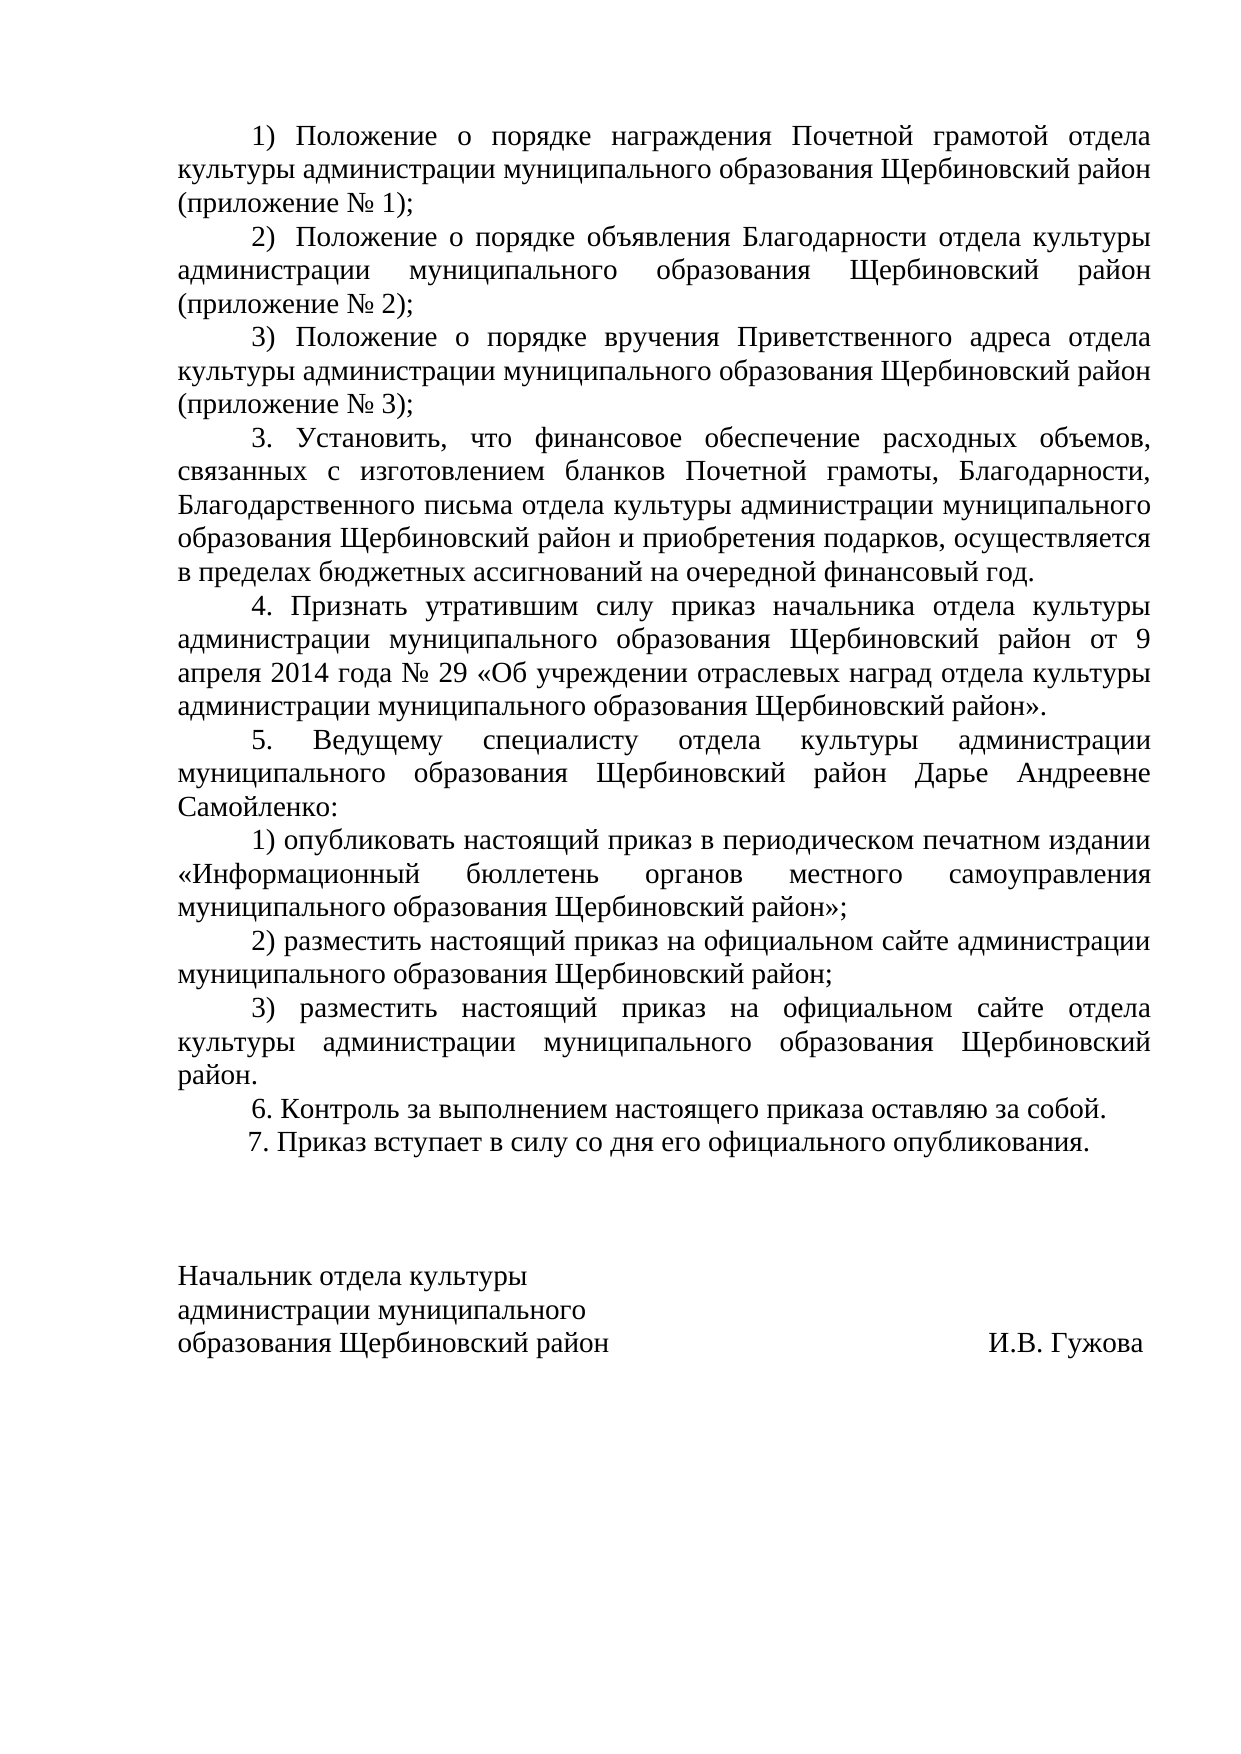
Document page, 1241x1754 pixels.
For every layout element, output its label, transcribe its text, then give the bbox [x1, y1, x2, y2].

text 2) Положение о порядке объявления Благодарности отдела культуры администрации муниципального образования Щербиновский район (приложение № 2); [177, 219, 1152, 319]
text 6. Контроль за выполнением настоящего приказа оставляю за собой. [177, 1091, 1152, 1124]
text 1) опубликовать настоящий приказ в периодическом печатном издании «Информационный бюллетень органов местного самоуправления муниципального образования Щербиновский район»; [177, 822, 1152, 923]
text 7. Приказ вступает в силу со дня его официального опубликования. [177, 1124, 1152, 1158]
text администрации муниципального [177, 1292, 1152, 1326]
text 1) Положение о порядке награждения Почетной грамотой отдела культуры администрации муниципального образования Щербиновский район (приложение № 1); [177, 118, 1152, 219]
title 3) разместить настоящий приказ на официальном сайте отдела культуры администрации муниципального образования Щербиновский район. [177, 990, 1152, 1091]
text 3. Установить, что финансовое обеспечение расходных объемов, связанных с изготовлением бланков Почетной грамоты, Благодарности, Благодарственного письма отдела культуры администрации муниципального образования Щербиновский район и приобретения подарков, осуществляется в пределах бюджетных ассигнований на очередной финансовый год. [177, 420, 1152, 588]
text образования Щербиновский район И.В. Гужова [177, 1326, 1152, 1359]
text 4. Признать утратившим силу приказ начальника отдела культуры администрации муниципального образования Щербиновский район от 9 апреля 2014 года № 29 «Об учреждении отраслевых наград отдела культуры администрации муниципального образования Щербиновский район». [177, 588, 1152, 722]
title 2) разместить настоящий приказ на официальном сайте администрации муниципального образования Щербиновский район; [177, 923, 1152, 990]
text 5. Ведущему специалисту отдела культуры администрации муниципального образования Щербиновский район Дарье Андреевне Самойленко: [177, 722, 1152, 822]
text 3) Положение о порядке вручения Приветственного адреса отдела культуры администрации муниципального образования Щербиновский район (приложение № 3); [177, 319, 1152, 420]
text Начальник отдела культуры [177, 1258, 1152, 1292]
